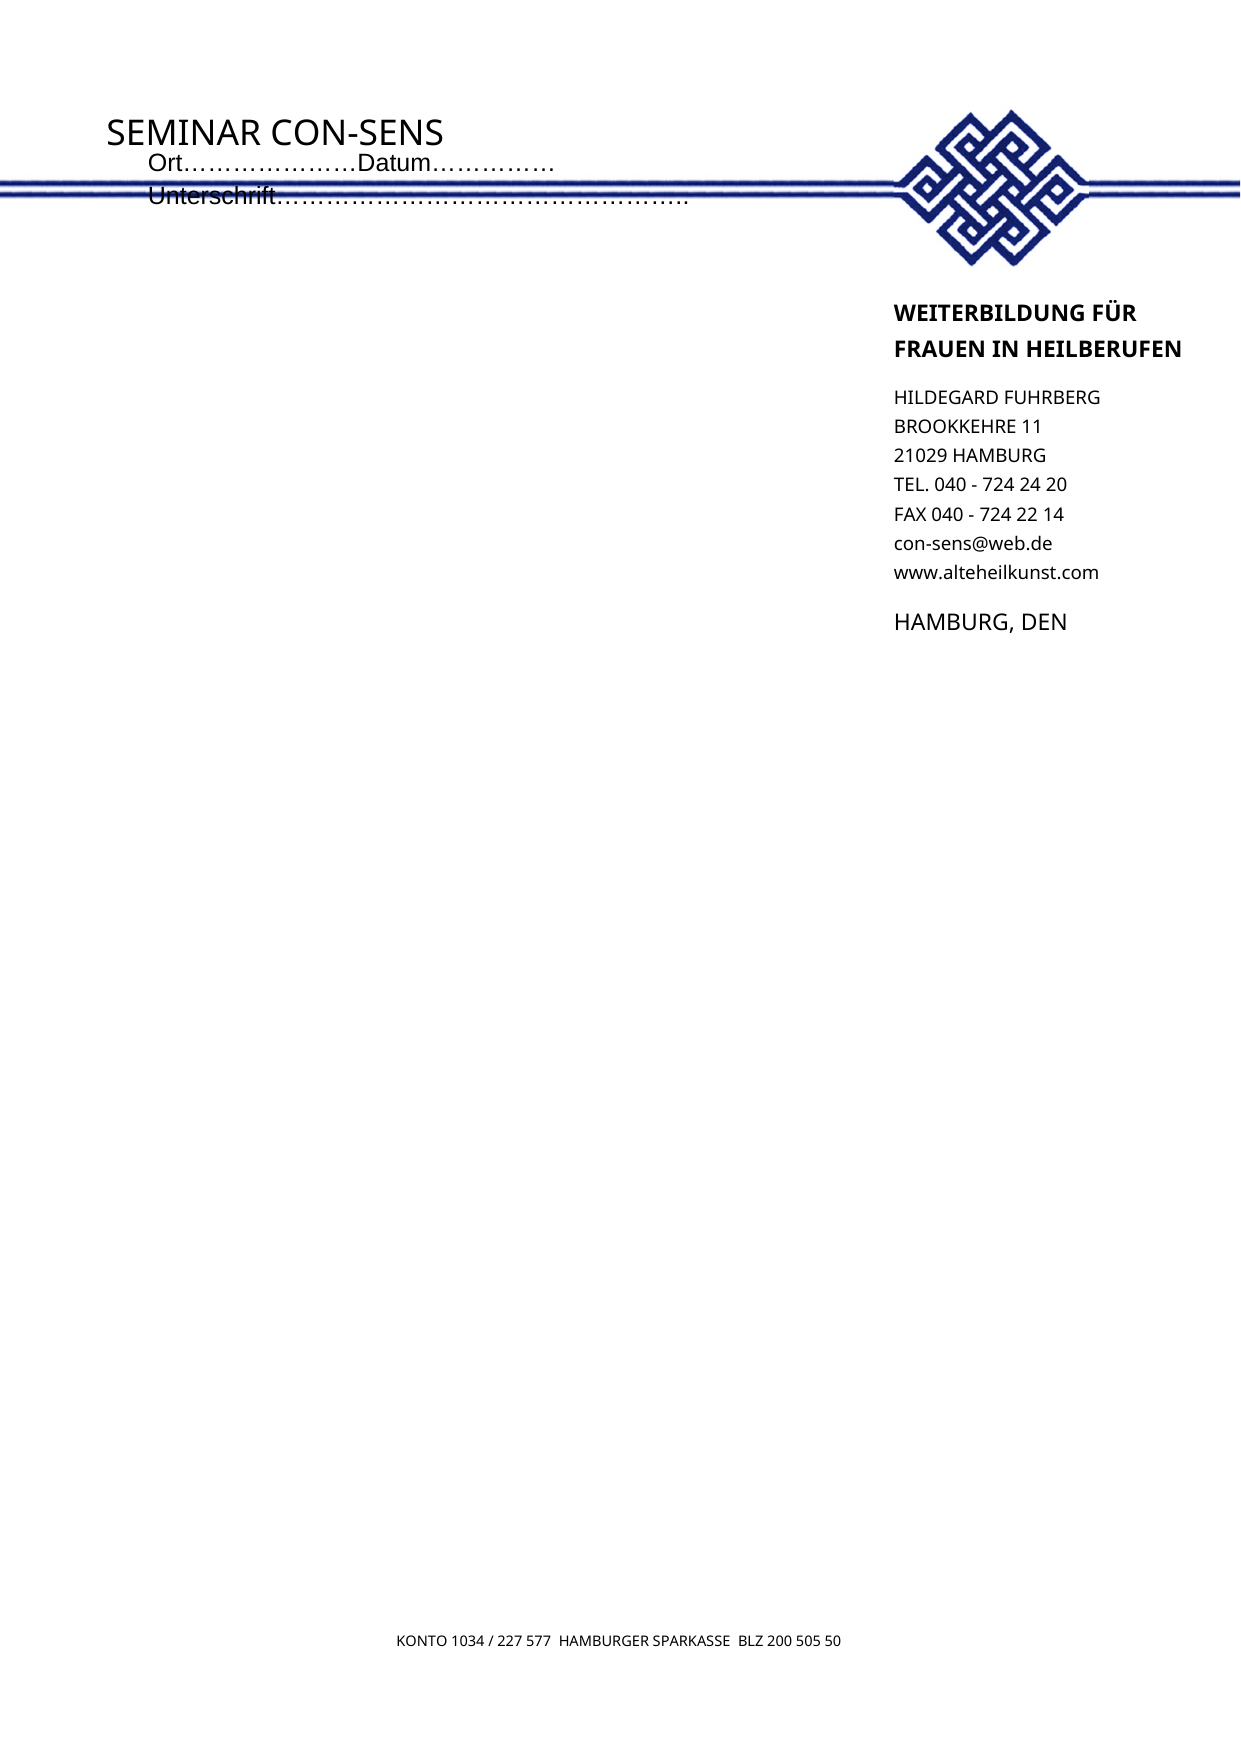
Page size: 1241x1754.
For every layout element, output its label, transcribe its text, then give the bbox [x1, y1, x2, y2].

text Ort…………………Datum……………Unterschrift………………………………………….. [148, 148, 1092, 209]
picture [870, 67, 1241, 307]
picture [0, 173, 148, 202]
